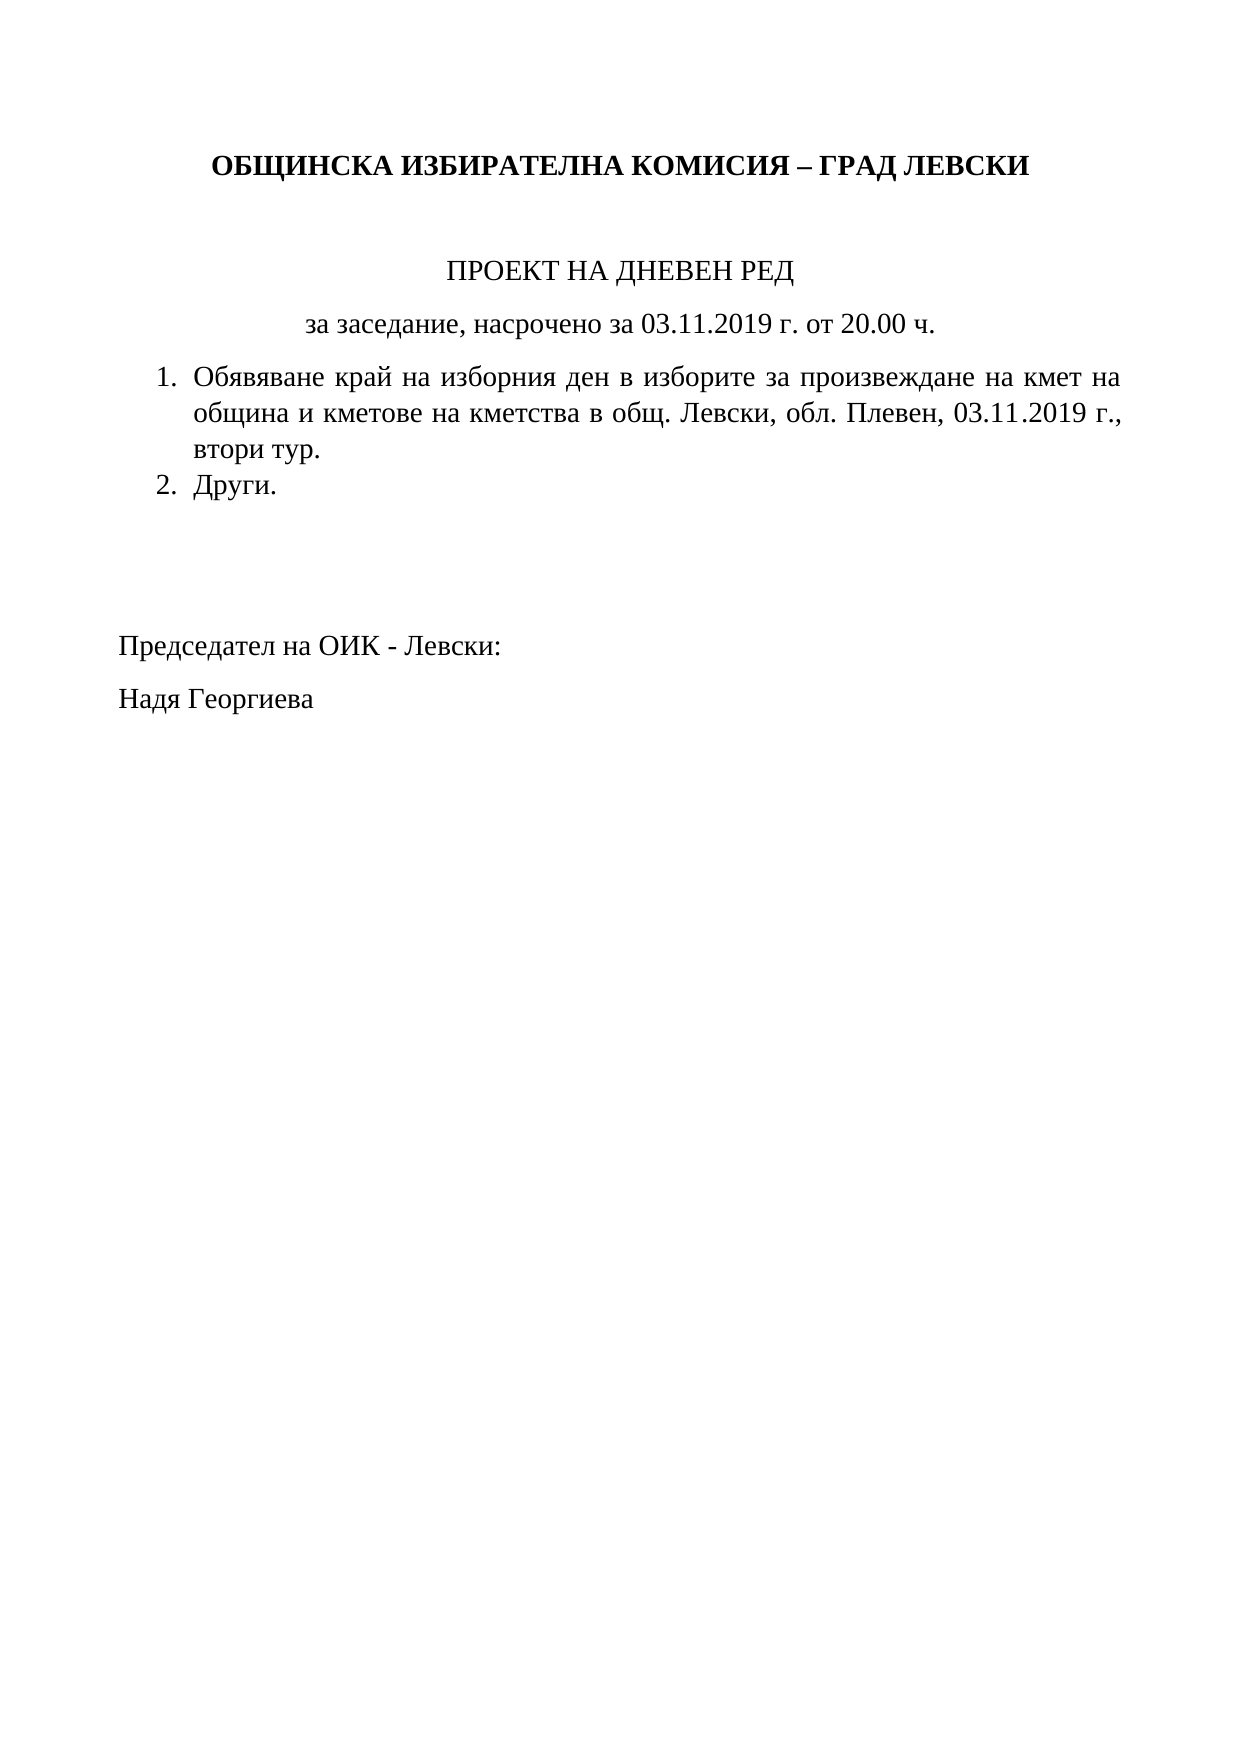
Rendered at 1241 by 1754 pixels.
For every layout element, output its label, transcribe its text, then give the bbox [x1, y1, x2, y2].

text за заседание, насрочено за 03.11.2019 г. от 20.00 ч. [118, 306, 1122, 339]
text Председател на ОИК - Левски: [118, 628, 1122, 662]
text ПРОЕКТ НА ДНЕВЕН РЕД [118, 253, 1122, 287]
text ОБЩИНСКА ИЗБИРАТЕЛНА КОМИСИЯ – ГРАД ЛЕВСКИ [118, 148, 1122, 181]
list Обявяване край на изборния ден в изборите за произвеждане на кмет на община и кметове на кметства в общ. Левски, обл. Плевен, 03.11.2019 г., втори тур. [156, 359, 1122, 465]
list Други. [156, 467, 1122, 501]
text Надя Георгиева [118, 681, 1122, 715]
